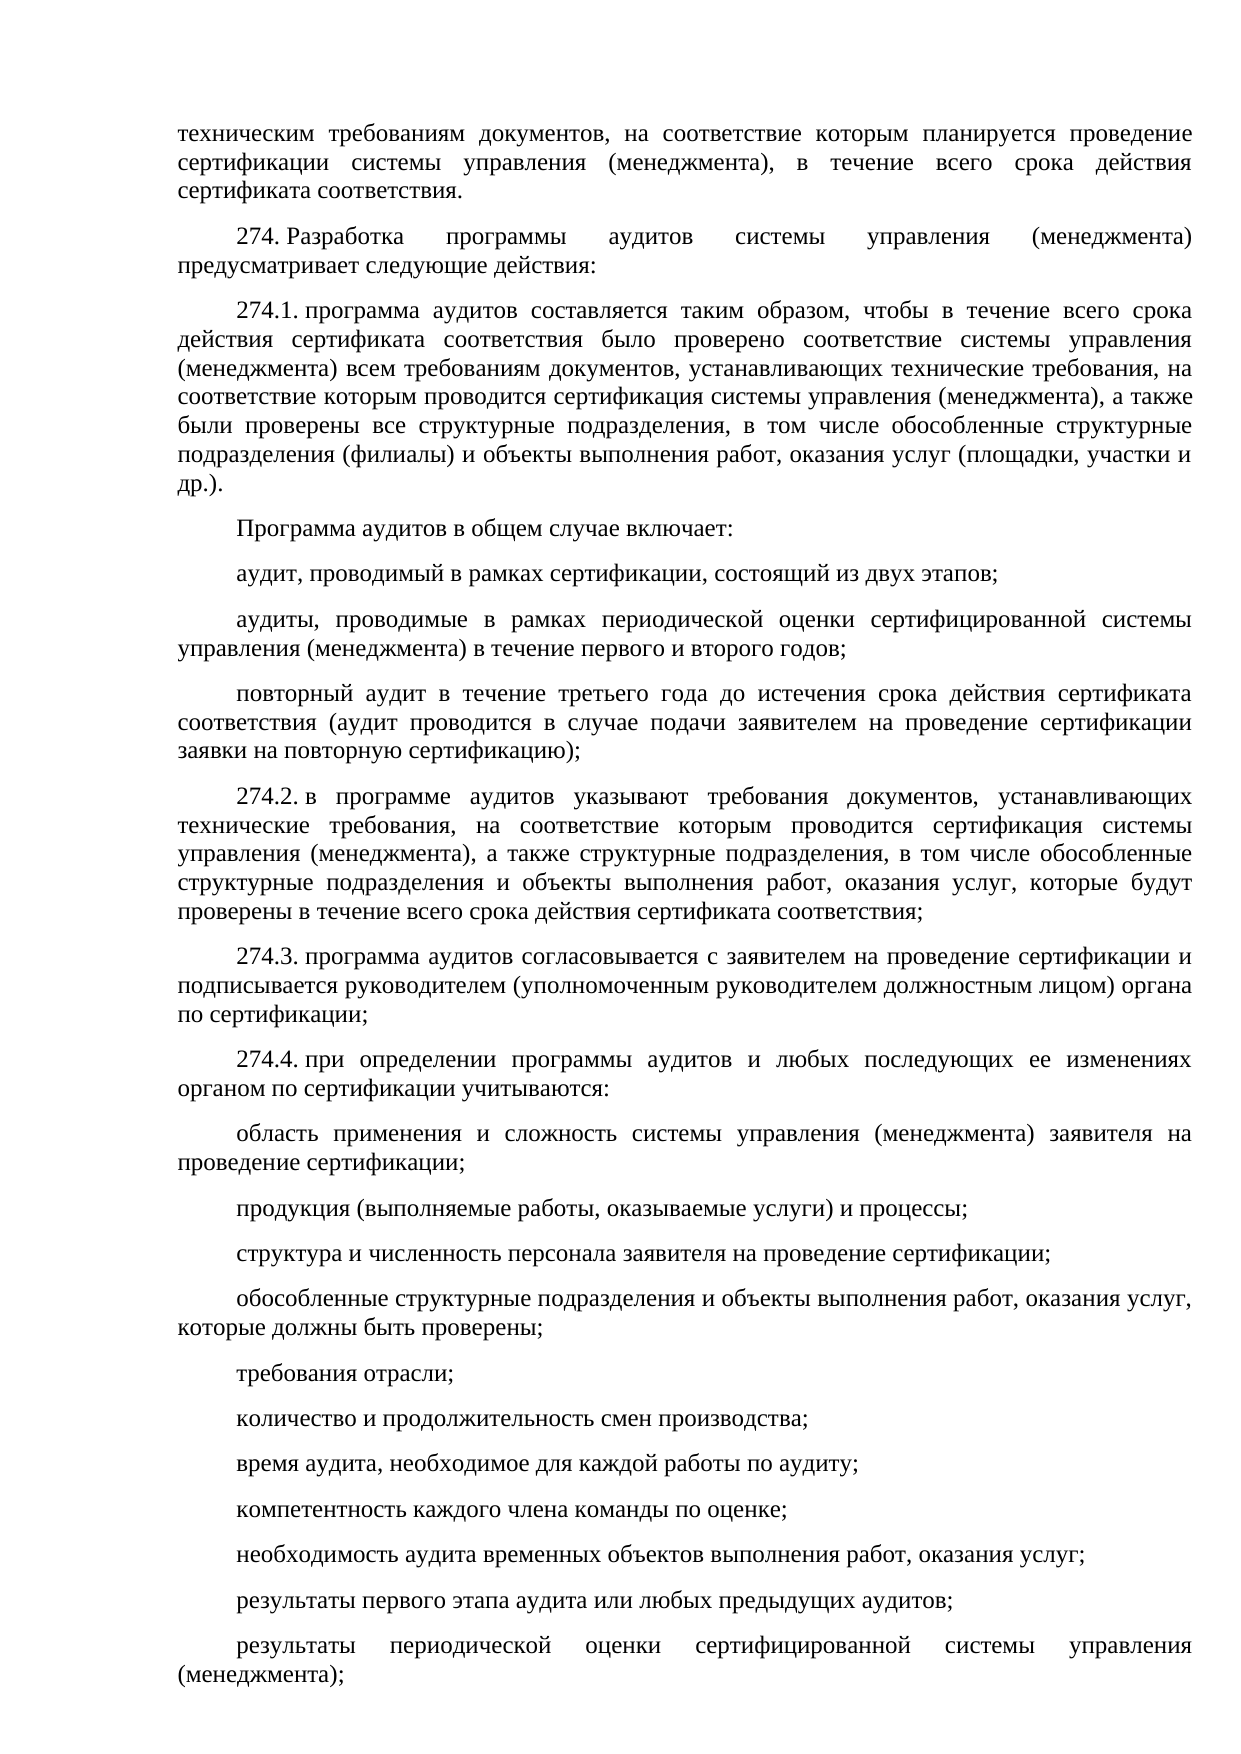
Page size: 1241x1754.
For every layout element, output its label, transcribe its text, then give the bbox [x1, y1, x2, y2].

text компетентность каждого члена команды по оценке; [177, 1494, 1193, 1523]
text 274. Разработка программы аудитов системы управления (менеджмента) предусматривает следующие действия: [177, 221, 1193, 278]
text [177, 118, 1193, 204]
text количество и продолжительность смен производства; [177, 1403, 1193, 1432]
text результаты первого этапа аудита или любых предыдущих аудитов; [177, 1585, 1193, 1613]
text обособленные структурные подразделения и объекты выполнения работ, оказания услуг, которые должны быть проверены; [177, 1283, 1193, 1341]
text повторный аудит в течение третьего года до истечения срока действия сертификата соответствия (аудит проводится в случае подачи заявителем на проведение сертификации заявки на повторную сертификацию); [177, 678, 1193, 764]
text требования отрасли; [177, 1358, 1193, 1386]
text продукция (выполняемые работы, оказываемые услуги) и процессы; [177, 1193, 1193, 1221]
text структура и численность персонала заявителя на проведение сертификации; [177, 1238, 1193, 1267]
text 274.3. программа аудитов согласовывается с заявителем на проведение сертификации и подписывается руководителем (уполномоченным руководителем должностным лицом) органа по сертификации; [177, 941, 1193, 1028]
text область применения и сложность системы управления (менеджмента) заявителя на проведение сертификации; [177, 1118, 1193, 1176]
text Программа аудитов в общем случае включает: [177, 513, 1193, 542]
text время аудита, необходимое для каждой работы по аудиту; [177, 1448, 1193, 1477]
text результаты периодической оценки сертифицированной системы управления (менеджмента); [177, 1630, 1193, 1688]
text 274.4. при определении программы аудитов и любых последующих ее изменениях органом по сертификации учитываются: [177, 1044, 1193, 1102]
text 274.1. программа аудитов составляется таким образом, чтобы в течение всего срока действия сертификата соответствия было проверено соответствие системы управления (менеджмента) всем требованиям документов, устанавливающих технические требования, на соответствие которым проводится сертификация системы управления (менеджмента), а также были проверены все структурные подразделения, в том числе обособленные структурные подразделения (филиалы) и объекты выполнения работ, оказания услуг (площадки, участки и др.). [177, 295, 1193, 496]
text 274.2. в программе аудитов указывают требования документов, устанавливающих технические требования, на соответствие которым проводится сертификация системы управления (менеджмента), а также структурные подразделения, в том числе обособленные структурные подразделения и объекты выполнения работ, оказания услуг, которые будут проверены в течение всего срока действия сертификата соответствия; [177, 781, 1193, 925]
text аудит, проводимый в рамках сертификации, состоящий из двух этапов; [177, 558, 1193, 587]
text необходимость аудита временных объектов выполнения работ, оказания услуг; [177, 1539, 1193, 1568]
text аудиты, проводимые в рамках периодической оценки сертифицированной системы управления (менеджмента) в течение первого и второго годов; [177, 604, 1193, 661]
